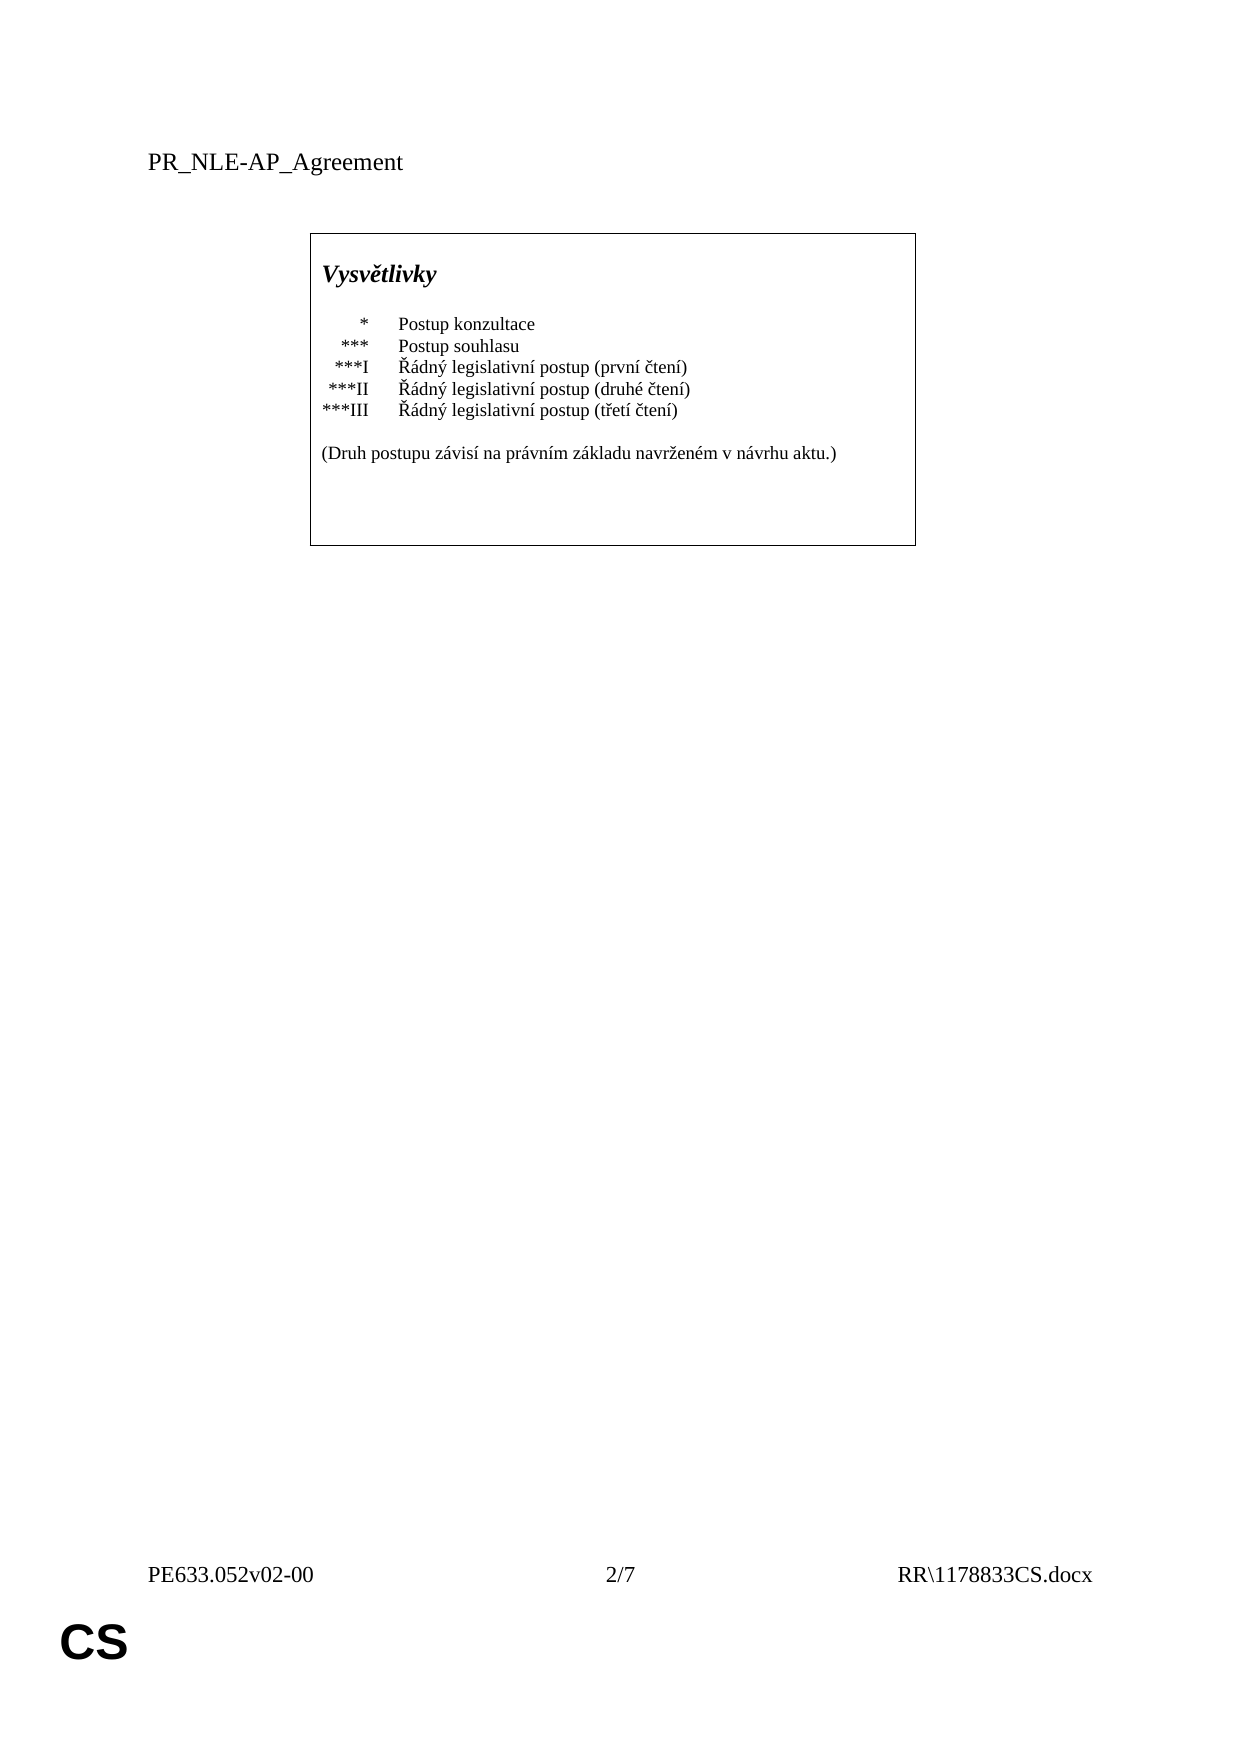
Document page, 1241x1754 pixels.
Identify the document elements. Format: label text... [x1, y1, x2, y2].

text PR_NLE-AP_Agreement [148, 147, 1092, 176]
table_header Vysvětlivky [311, 234, 915, 313]
table_cell * Postup konzultace *** Postup souhlasu ***I Řádný legislativní postup (první čtení) ***II Řádný legislativní postup (druhé čtení) ***III Řádný legislativní postup (třetí čtení) (Druh postupu závisí na právním základu navrženém v návrhu aktu.) [311, 313, 915, 545]
